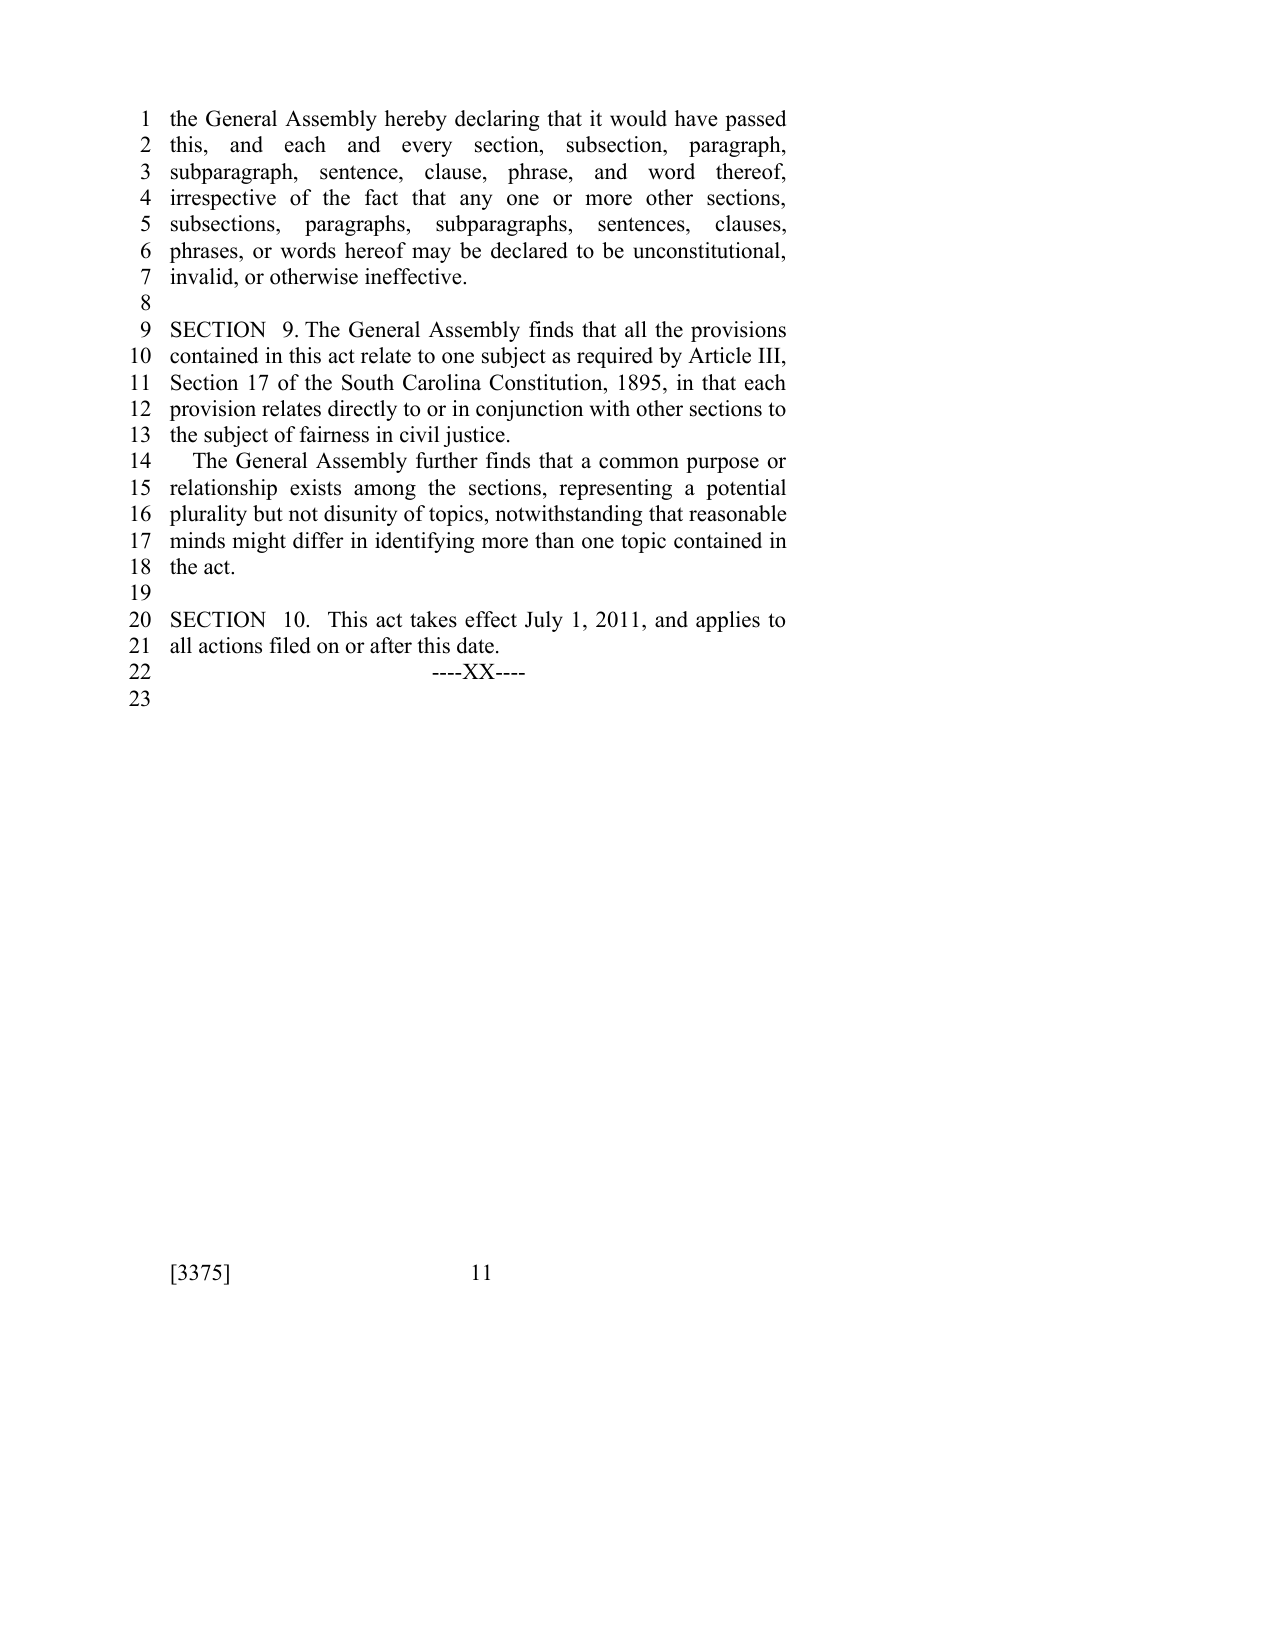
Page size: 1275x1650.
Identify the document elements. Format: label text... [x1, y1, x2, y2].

text SECTION 10. This act takes effect July 1, 2011, and applies to all actions filed on or after this date. [169, 606, 787, 658]
text ----XX---- [169, 658, 787, 685]
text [169, 105, 787, 289]
text SECTION 9. The General Assembly finds that all the provisions contained in this act relate to one subject as required by Article III, Section 17 of the South Carolina Constitution, 1895, in that each provision relates directly to or in conjunction with other sections to the subject of fairness in civil justice. [169, 316, 787, 448]
text The General Assembly further finds that a common purpose or relationship exists among the sections, representing a potential plurality but not disunity of topics, notwithstanding that reasonable minds might differ in identifying more than one topic contained in the act. [169, 448, 787, 579]
